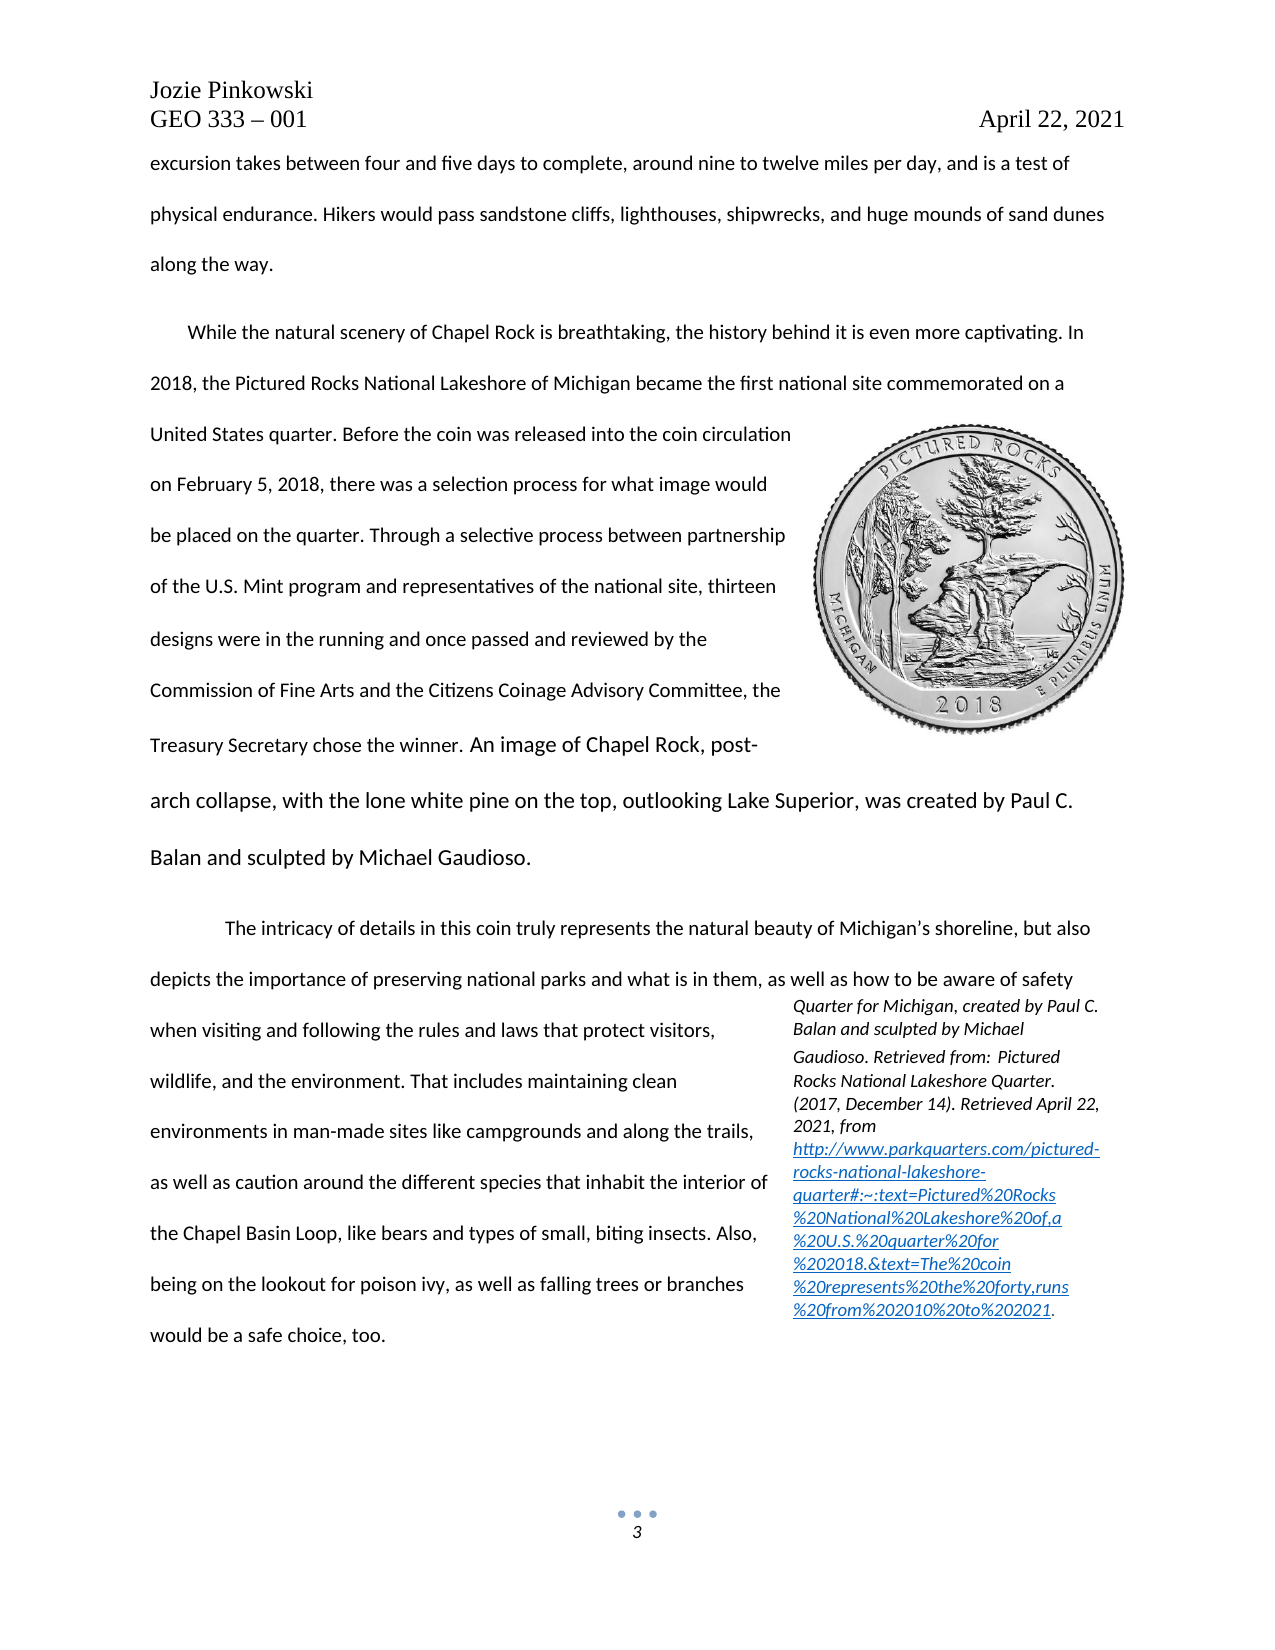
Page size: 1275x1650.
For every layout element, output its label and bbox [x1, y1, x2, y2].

picture [811, 422, 1125, 736]
